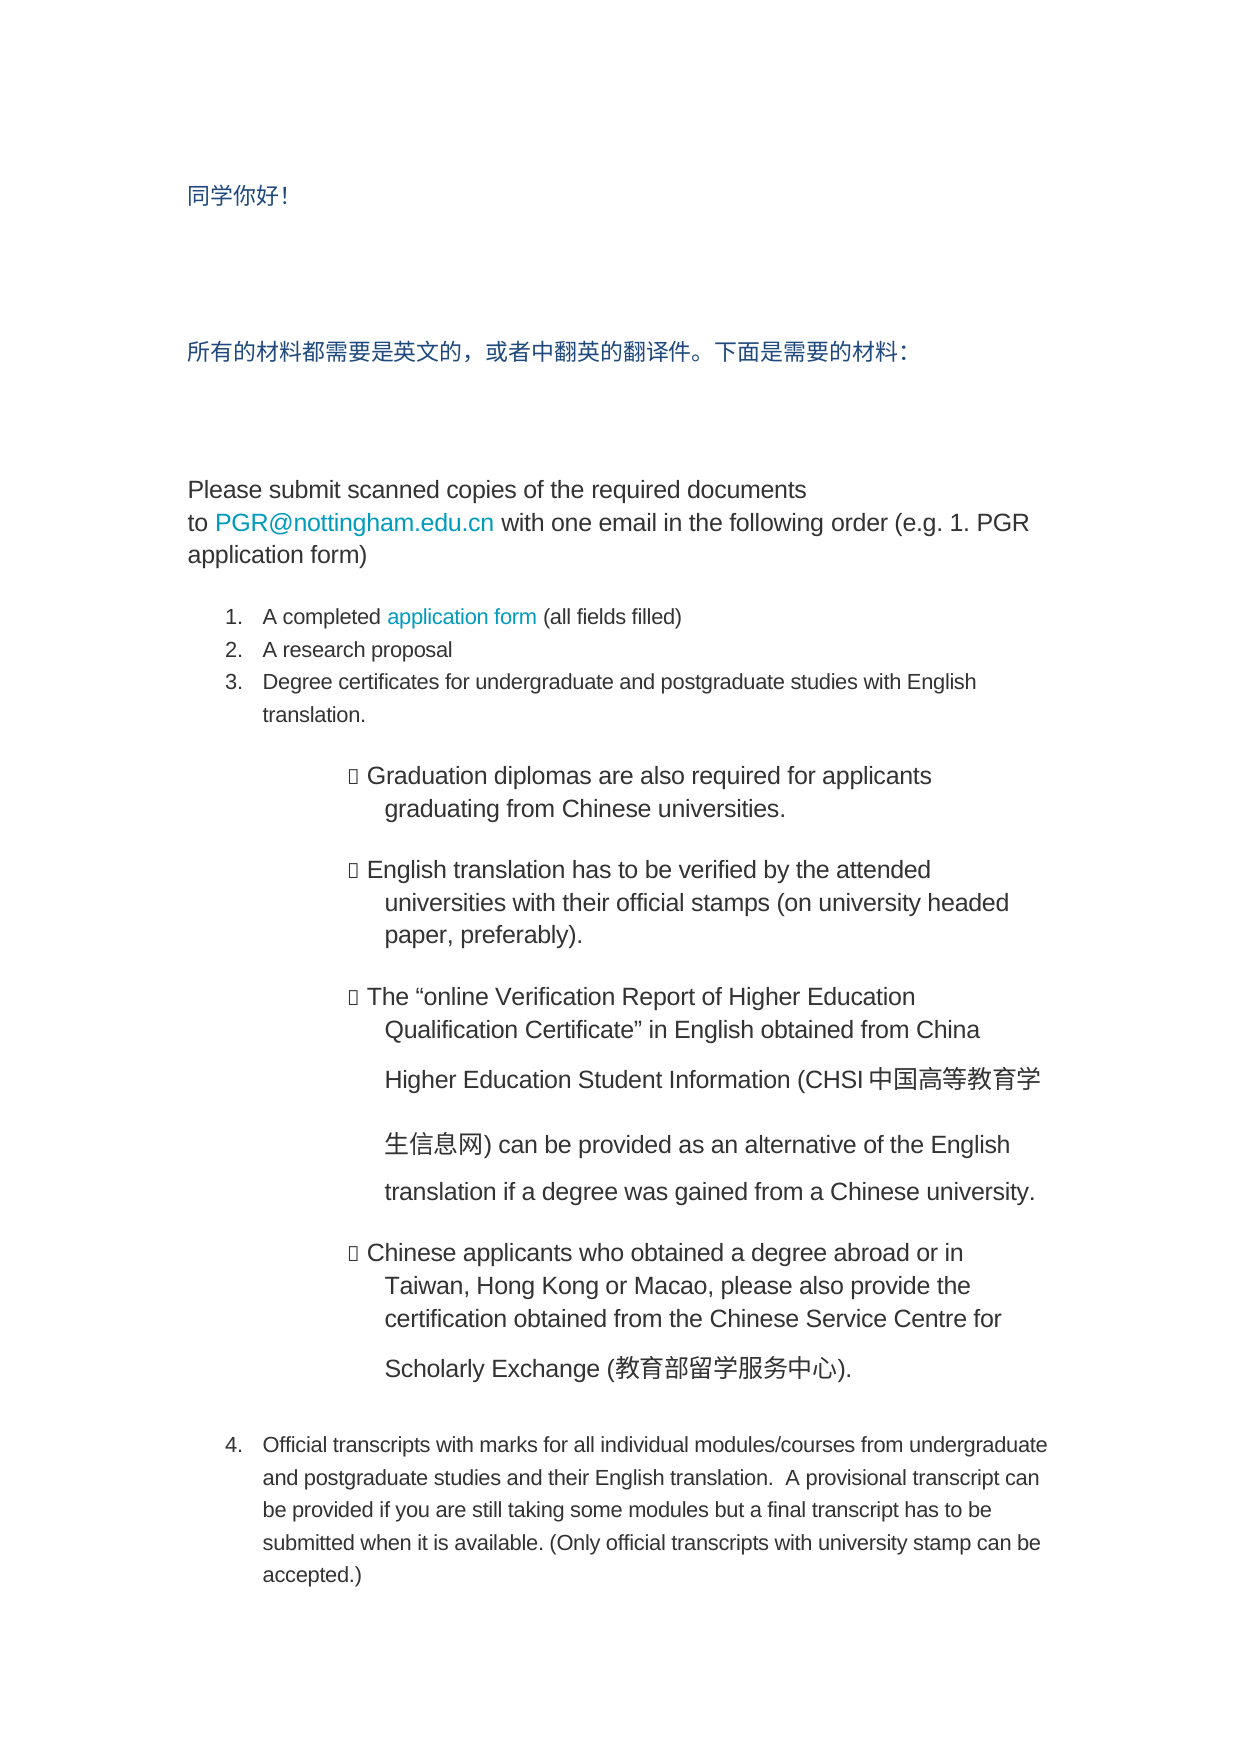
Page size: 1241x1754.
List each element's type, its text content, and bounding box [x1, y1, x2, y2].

text  Chinese applicants who obtained a degree abroad or in Taiwan, Hong Kong or Macao, please also provide the certification obtained from the Chinese Service Centre for Scholarly Exchange (教育部留学服务中心). [347, 1237, 1053, 1399]
text  Graduation diplomas are also required for applicants graduating from Chinese universities. [347, 759, 1053, 824]
text  English translation has to be verified by the attended universities with their official stamps (on university headed paper, preferably). [347, 854, 1053, 951]
list Official transcripts with marks for all individual modules/courses from undergraduate and postgraduate studies and their English translation. A provisional transcript can be provided if you are still taking some modules but a final transcript has to be submitted when it is available. (Only official transcripts with university stamp can be accepted.) [225, 1429, 1053, 1591]
text  The “online Verification Report of Higher Education Qualification Certificate” in English obtained from China Higher Education Student Information (CHSI中国高等教育学生信息网) can be provided as an alternative of the English translation if a degree was gained from a Chinese university. [347, 980, 1053, 1208]
text 同学你好！ [187, 162, 1053, 227]
text Please submit scanned copies of the required documents to PGR@nottingham.edu.cn with one email in the following order (e.g. 1. PGR application form) [187, 474, 1053, 571]
list Degree certificates for undergraduate and postgraduate studies with English translation. [225, 665, 1053, 730]
text 所有的材料都需要是英文的，或者中翻英的翻译件。下面是需要的材料： [187, 318, 1053, 383]
list A completed application form (all fields filled) [225, 600, 1053, 633]
list A research proposal [225, 633, 1053, 665]
